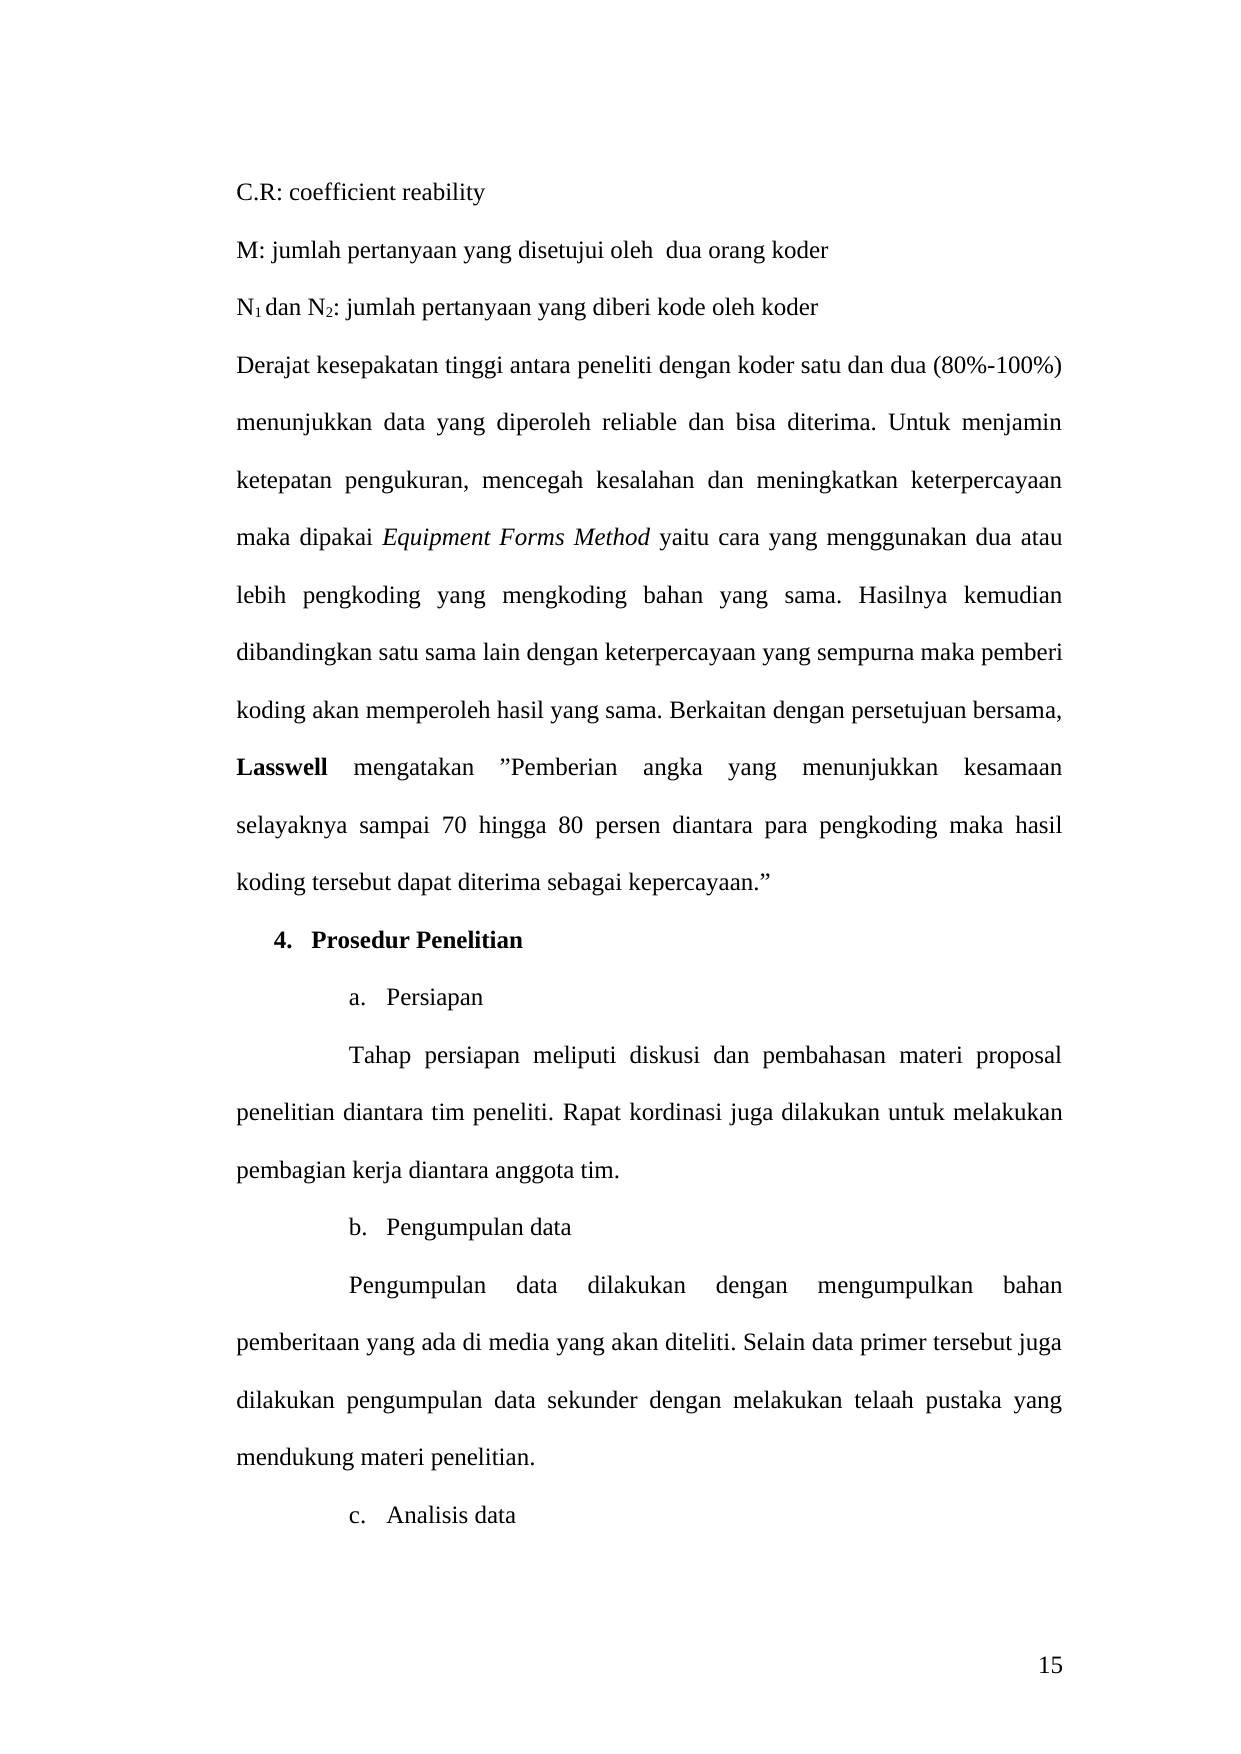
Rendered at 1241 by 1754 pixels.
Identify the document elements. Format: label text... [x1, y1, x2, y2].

text Pengumpulan data dilakukan dengan mengumpulkan bahan pemberitaan yang ada di media yang akan diteliti. Selain data primer tersebut juga dilakukan pengumpulan data sekunder dengan melakukan telaah pustaka yang mendukung materi penelitian. [236, 1270, 1063, 1471]
list Pengumpulan data [349, 1212, 1063, 1241]
text C.R: coefficient reability [236, 177, 1063, 206]
text M: jumlah pertanyaan yang disetujui oleh dua orang koder [236, 235, 1063, 263]
text Derajat kesepakatan tinggi antara peneliti dengan koder satu dan dua (80%-100%) menunjukkan data yang diperoleh reliable dan bisa diterima. Untuk menjamin ketepatan pengukuran, mencegah kesalahan dan meningkatkan keterpercayaan maka dipakai Equipment Forms Method yaitu cara yang menggunakan dua atau lebih pengkoding yang mengkoding bahan yang sama. Hasilnya kemudian dibandingkan satu sama lain dengan keterpercayaan yang sempurna maka pemberi koding akan memperoleh hasil yang sama. Berkaitan dengan persetujuan bersama, Lasswell mengatakan ”Pemberian angka yang menunjukkan kesamaan selayaknya sampai 70 hingga 80 persen diantara para pengkoding maka hasil koding tersebut dapat diterima sebagai kepercayaan.” [236, 350, 1063, 896]
text N1 dan N2: jumlah pertanyaan yang diberi kode oleh koder [236, 292, 1063, 321]
list Persiapan [349, 982, 1063, 1011]
text Tahap persiapan meliputi diskusi dan pembahasan materi proposal penelitian diantara tim peneliti. Rapat kordinasi juga dilakukan untuk melakukan pembagian kerja diantara anggota tim. [236, 1040, 1063, 1183]
list Analisis data [349, 1500, 1063, 1528]
list Prosedur Penelitian [236, 925, 1063, 953]
